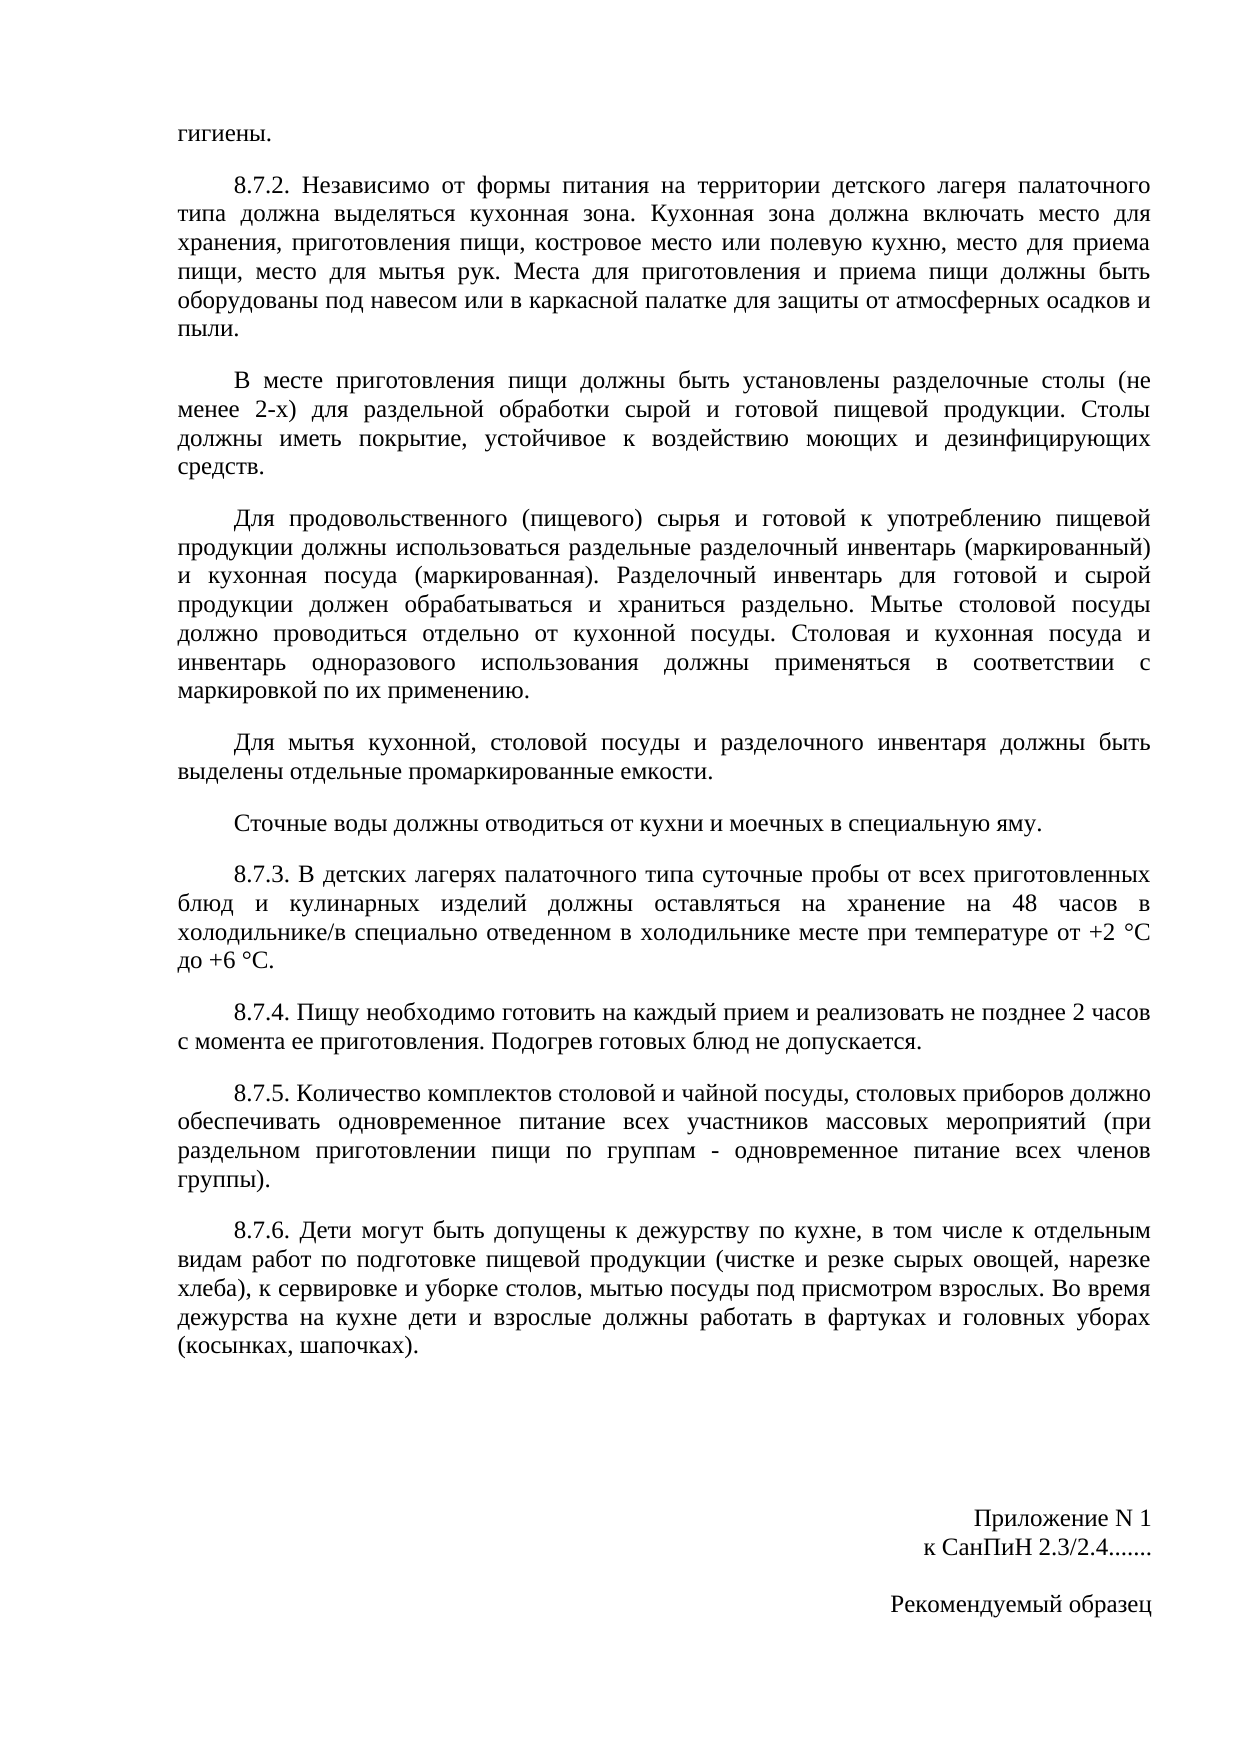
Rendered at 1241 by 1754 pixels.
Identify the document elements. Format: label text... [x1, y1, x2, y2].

text 8.7.4. Пищу необходимо готовить на каждый прием и реализовать не позднее 2 часов с момента ее приготовления. Подогрев готовых блюд не допускается. [177, 997, 1152, 1055]
text 8.7.5. Количество комплектов столовой и чайной посуды, столовых приборов должно обеспечивать одновременное питание всех участников массовых мероприятий (при раздельном приготовлении пищи по группам - одновременное питание всех членов группы). [177, 1078, 1152, 1193]
text В месте приготовления пищи должны быть установлены разделочные столы (не менее 2-х) для раздельной обработки сырой и готовой пищевой продукции. Столы должны иметь покрытие, устойчивое к воздействию моющих и дезинфицирующих средств. [177, 365, 1152, 480]
text к СанПиН 2.3/2.4....... [177, 1532, 1152, 1561]
text 8.7.3. В детских лагерях палаточного типа суточные пробы от всех приготовленных блюд и кулинарных изделий должны оставляться на хранение на 48 часов в холодильнике/в специально отведенном в холодильнике месте при температуре от +2 °C до +6 °C. [177, 859, 1152, 974]
text 8.7.6. Дети могут быть допущены к дежурству по кухне, в том числе к отдельным видам работ по подготовке пищевой продукции (чистке и резке сырых овощей, нарезке хлеба), к сервировке и уборке столов, мытью посуды под присмотром взрослых. Во время дежурства на кухне дети и взрослые должны работать в фартуках и головных уборах (косынках, шапочках). [177, 1216, 1152, 1359]
text Сточные воды должны отводиться от кухни и моечных в специальную яму. [177, 808, 1152, 836]
text Для продовольственного (пищевого) сырья и готовой к употреблению пищевой продукции должны использоваться раздельные разделочный инвентарь (маркированный) и кухонная посуда (маркированная). Разделочный инвентарь для готовой и сырой продукции должен обрабатываться и храниться раздельно. Мытье столовой посуды должно проводиться отдельно от кухонной посуды. Столовая и кухонная посуда и инвентарь одноразового использования должны применяться в соответствии с маркировкой по их применению. [177, 503, 1152, 704]
text Приложение N 1 [177, 1503, 1152, 1532]
text Рекомендуемый образец [177, 1589, 1152, 1618]
text 8.7.2. Независимо от формы питания на территории детского лагеря палаточного типа должна выделяться кухонная зона. Кухонная зона должна включать место для хранения, приготовления пищи, костровое место или полевую кухню, место для приема пищи, место для мытья рук. Места для приготовления и приема пищи должны быть оборудованы под навесом или в каркасной палатке для защиты от атмосферных осадков и пыли. [177, 170, 1152, 342]
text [177, 118, 1152, 147]
text Для мытья кухонной, столовой посуды и разделочного инвентаря должны быть выделены отдельные промаркированные емкости. [177, 727, 1152, 785]
